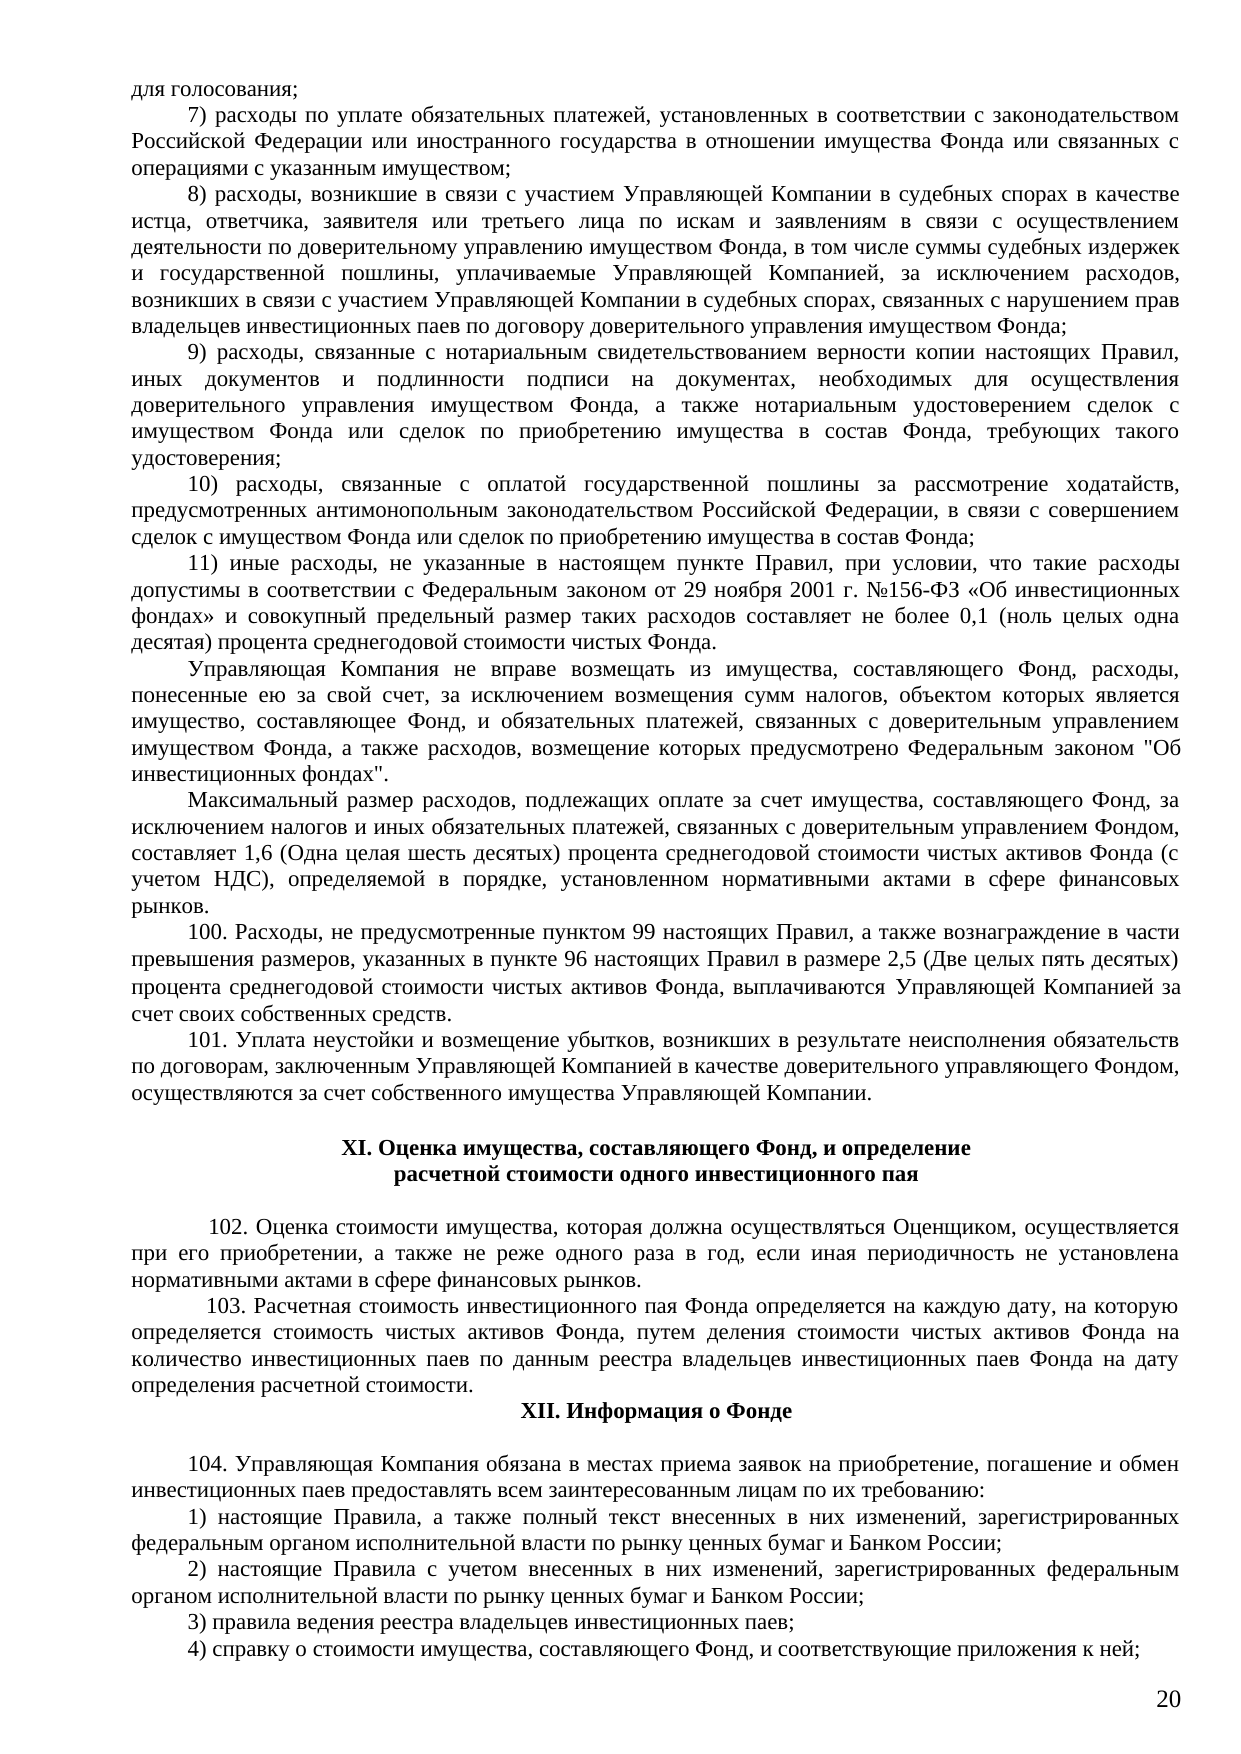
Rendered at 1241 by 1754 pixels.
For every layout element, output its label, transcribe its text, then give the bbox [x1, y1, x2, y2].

text Максимальный размер расходов, подлежащих оплате за счет имущества, составляющего Фонд, за исключением налогов и иных обязательных платежей, связанных с доверительным управлением Фондом, составляет 1,6 (Одна целая шесть десятых) процента среднегодовой стоимости чистых активов Фонда (с учетом НДС), определяемой в порядке, установленном нормативными актами в сфере финансовых рынков. [131, 786, 1181, 918]
text 102. Оценка стоимости имущества, которая должна осуществляться Оценщиком, осуществляется при его приобретении, а также не реже одного раза в год, если иная периодичность не установлена нормативными актами в сфере финансовых рынков. [131, 1213, 1181, 1292]
text 103. Расчетная стоимость инвестиционного пая Фонда определяется на каждую дату, на которую определяется стоимость чистых активов Фонда, путем деления стоимости чистых активов Фонда на количество инвестиционных паев по данным реестра владельцев инвестиционных паев Фонда на дату определения расчетной стоимости. [131, 1292, 1181, 1397]
text XI. Оценка имущества, составляющего Фонд, и определение [131, 1134, 1181, 1160]
text 2) настоящие Правила с учетом внесенных в них изменений, зарегистрированных федеральным органом исполнительной власти по рынку ценных бумаг и Банком России; [131, 1556, 1181, 1608]
text 11) иные расходы, не указанные в настоящем пункте Правил, при условии, что такие расходы допустимы в соответствии с Федеральным законом от 29 ноября 2001 г. №156-ФЗ «Об инвестиционных фондах» и совокупный предельный размер таких расходов составляет не более 0,1 (ноль целых одна десятая) процента среднегодовой стоимости чистых Фонда. [131, 549, 1181, 655]
text 7) расходы по уплате обязательных платежей, установленных в соответствии с законодательством Российской Федерации или иностранного государства в отношении имущества Фонда или связанных с операциями с указанным имуществом; [131, 101, 1181, 180]
text 3) правила ведения реестра владельцев инвестиционных паев; [131, 1608, 1181, 1634]
text 8) расходы, возникшие в связи с участием Управляющей Компании в судебных спорах в качестве истца, ответчика, заявителя или третьего лица по искам и заявлениям в связи с осуществлением деятельности по доверительному управлению имуществом Фонда, в том числе суммы судебных издержек и государственной пошлины, уплачиваемые Управляющей Компанией, за исключением расходов, возникших в связи с участием Управляющей Компании в судебных спорах, связанных с нарушением прав владельцев инвестиционных паев по договору доверительного управления имуществом Фонда; [131, 180, 1181, 338]
text 10) расходы, связанные с оплатой государственной пошлины за рассмотрение ходатайств, предусмотренных антимонопольным законодательством Российской Федерации, в связи с совершением сделок с имуществом Фонда или сделок по приобретению имущества в состав Фонда; [131, 470, 1181, 549]
text 1) настоящие Правила, а также полный текст внесенных в них изменений, зарегистрированных федеральным органом исполнительной власти по рынку ценных бумаг и Банком России; [131, 1503, 1181, 1556]
text 101. Уплата неустойки и возмещение убытков, возникших в результате неисполнения обязательств по договорам, заключенным Управляющей Компанией в качестве доверительного управляющего Фондом, осуществляются за счет собственного имущества Управляющей Компании. [131, 1026, 1181, 1105]
text 104. Управляющая Компания обязана в местах приема заявок на приобретение, погашение и обмен инвестиционных паев предоставлять всем заинтересованным лицам по их требованию: [131, 1450, 1181, 1503]
text 4) справку о стоимости имущества, составляющего Фонд, и соответствующие приложения к ней; [131, 1634, 1181, 1661]
text расчетной стоимости одного инвестиционного пая [131, 1160, 1181, 1187]
text 100. Расходы, не предусмотренные пунктом 99 настоящих Правил, а также вознаграждение в части превышения размеров, указанных в пункте 96 настоящих Правил в размере 2,5 (Две целых пять десятых) процента среднегодовой стоимости чистых активов Фонда, выплачиваются Управляющей Компанией за счет своих собственных средств. [131, 918, 1181, 1026]
text XII. Информация о Фонде [131, 1397, 1181, 1424]
text 9) расходы, связанные с нотариальным свидетельствованием верности копии настоящих Правил, иных документов и подлинности подписи на документах, необходимых для осуществления доверительного управления имуществом Фонда, а также нотариальным удостоверением сделок с имуществом Фонда или сделок по приобретению имущества в состав Фонда, требующих такого удостоверения; [131, 338, 1181, 470]
text Управляющая Компания не вправе возмещать из имущества, составляющего Фонд, расходы, понесенные ею за свой счет, за исключением возмещения сумм налогов, объектом которых является имущество, составляющее Фонд, и обязательных платежей, связанных с доверительным управлением имуществом Фонда, а также расходов, возмещение которых предусмотрено Федеральным законом "Об инвестиционных фондах". [131, 655, 1181, 786]
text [131, 75, 1181, 101]
